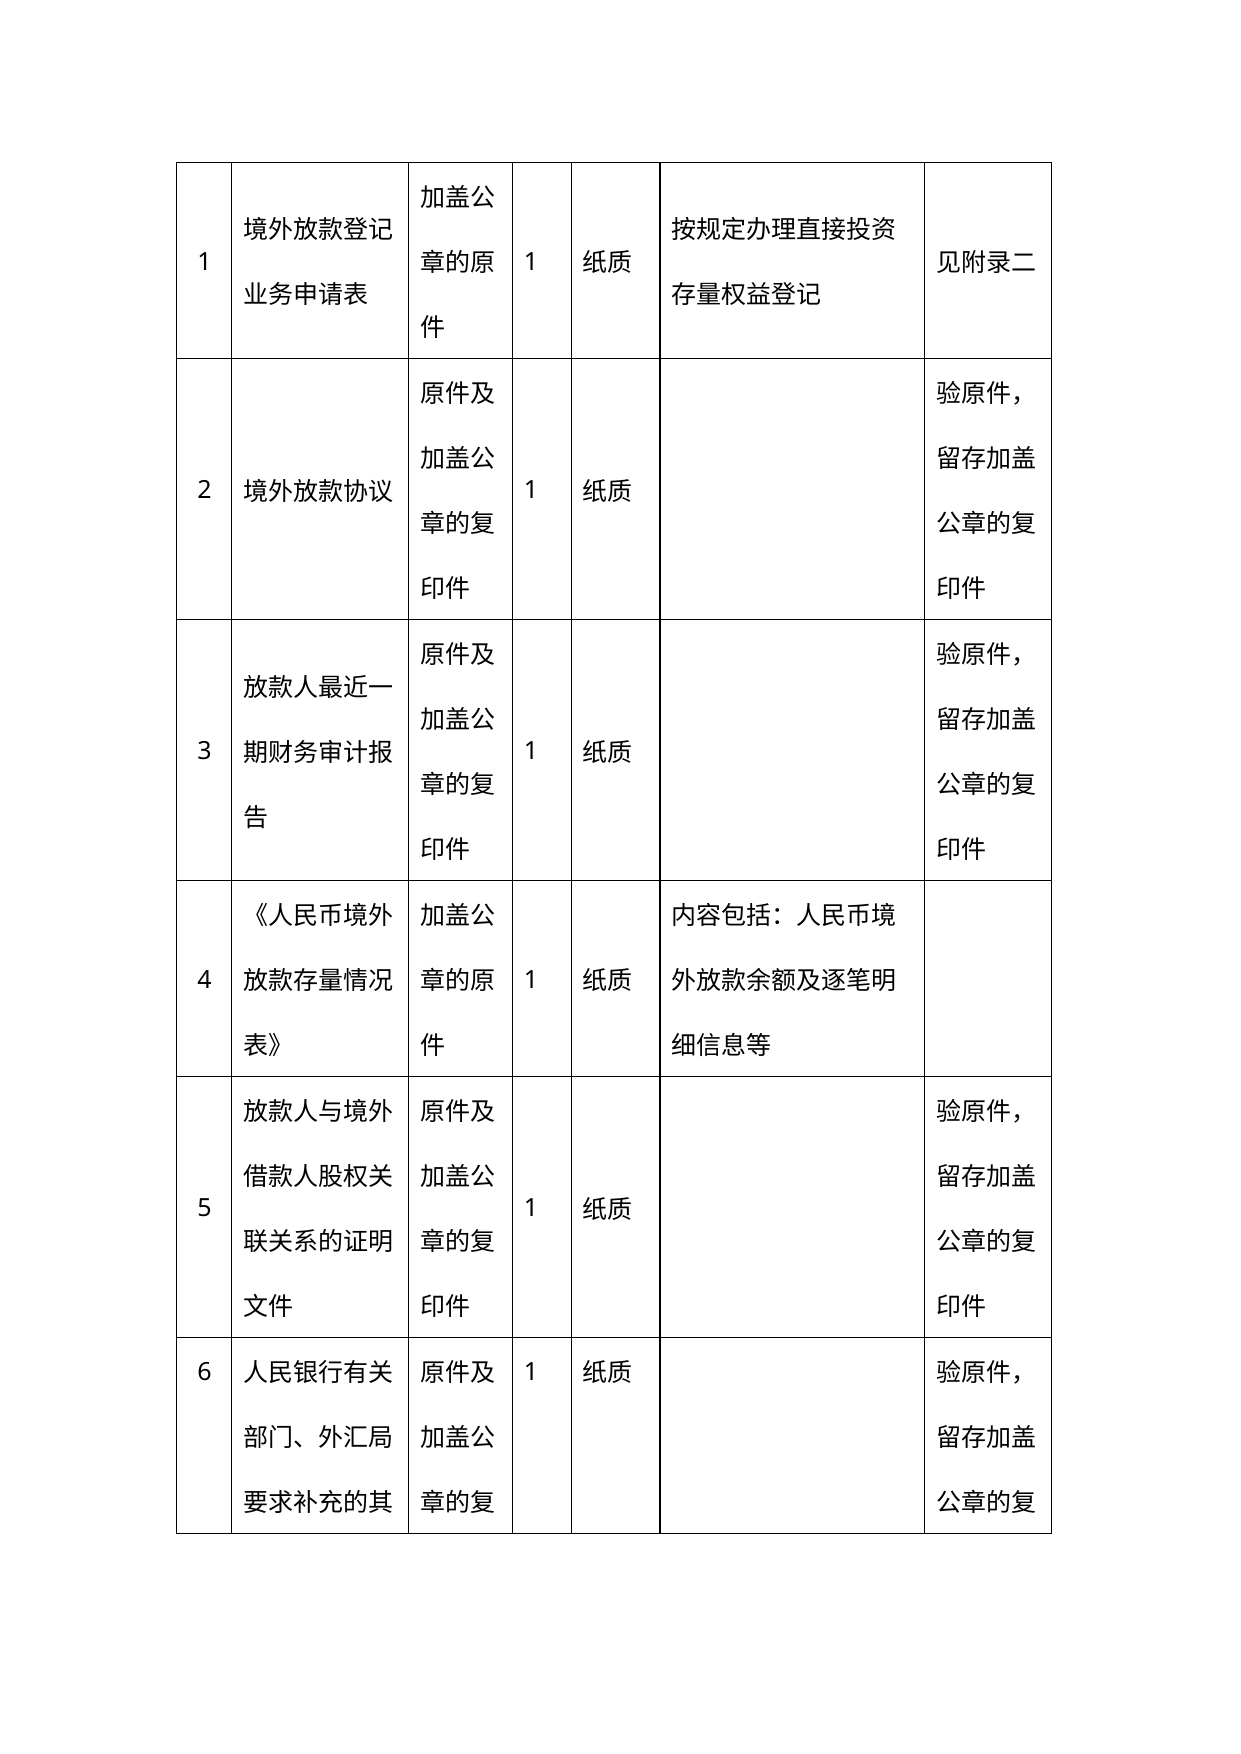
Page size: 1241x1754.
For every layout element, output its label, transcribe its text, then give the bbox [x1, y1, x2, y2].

table_cell 1 [513, 1077, 571, 1337]
table_cell 境外放款协议 [232, 359, 408, 619]
table_cell 2 [177, 359, 231, 619]
table_cell 纸质 [572, 163, 659, 358]
table_cell 纸质 [572, 881, 659, 1076]
table_cell 3 [177, 620, 231, 880]
table_cell 境外放款登记业务申请表 [232, 163, 408, 358]
table_cell 原件及加盖公章的复印件 [409, 1077, 512, 1337]
table_cell 按规定办理直接投资存量权益登记 [661, 163, 924, 358]
table_cell 验原件，留存加盖公章的复印件 [925, 359, 1051, 619]
table_cell 1 [513, 620, 571, 880]
table_cell 纸质 [572, 1338, 659, 1533]
table_cell 放款人与境外借款人股权关联关系的证明文件 [232, 1077, 408, 1337]
table_cell [661, 359, 924, 619]
table_cell 6 [177, 1338, 231, 1533]
table_cell 纸质 [572, 1077, 659, 1337]
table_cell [232, 1338, 408, 1533]
table_cell 原件及加盖公章的复印件 [409, 1338, 512, 1533]
table_cell [661, 1077, 924, 1337]
table_cell 内容包括：人民币境外放款余额及逐笔明细信息等 [661, 881, 924, 1076]
table_cell [661, 620, 924, 880]
table_cell [661, 1338, 924, 1533]
table_cell 验原件，留存加盖公章的复印件 [925, 620, 1051, 880]
table_cell 《人民币境外放款存量情况表》 [232, 881, 408, 1076]
table_cell 纸质 [572, 359, 659, 619]
table_cell 1 [513, 359, 571, 619]
table_cell 1 [513, 881, 571, 1076]
table_cell 1 [513, 163, 571, 358]
table_cell [925, 881, 1051, 1076]
table_cell 加盖公章的原件 [409, 163, 512, 358]
table_cell 1 [177, 163, 231, 358]
table_cell 原件及加盖公章的复印件 [409, 620, 512, 880]
table_cell 纸质 [572, 620, 659, 880]
table_cell 验原件，留存加盖公章的复印件 [925, 1077, 1051, 1337]
table_cell 见附录二 [925, 163, 1051, 358]
table_cell 原件及加盖公章的复印件 [409, 359, 512, 619]
table_cell 加盖公章的原件 [409, 881, 512, 1076]
table_cell 放款人最近一期财务审计报告 [232, 620, 408, 880]
table_cell 验原件，留存加盖公章的复印件 [925, 1338, 1051, 1533]
table_cell 4 [177, 881, 231, 1076]
table_cell 1 [513, 1338, 571, 1533]
table_cell 5 [177, 1077, 231, 1337]
